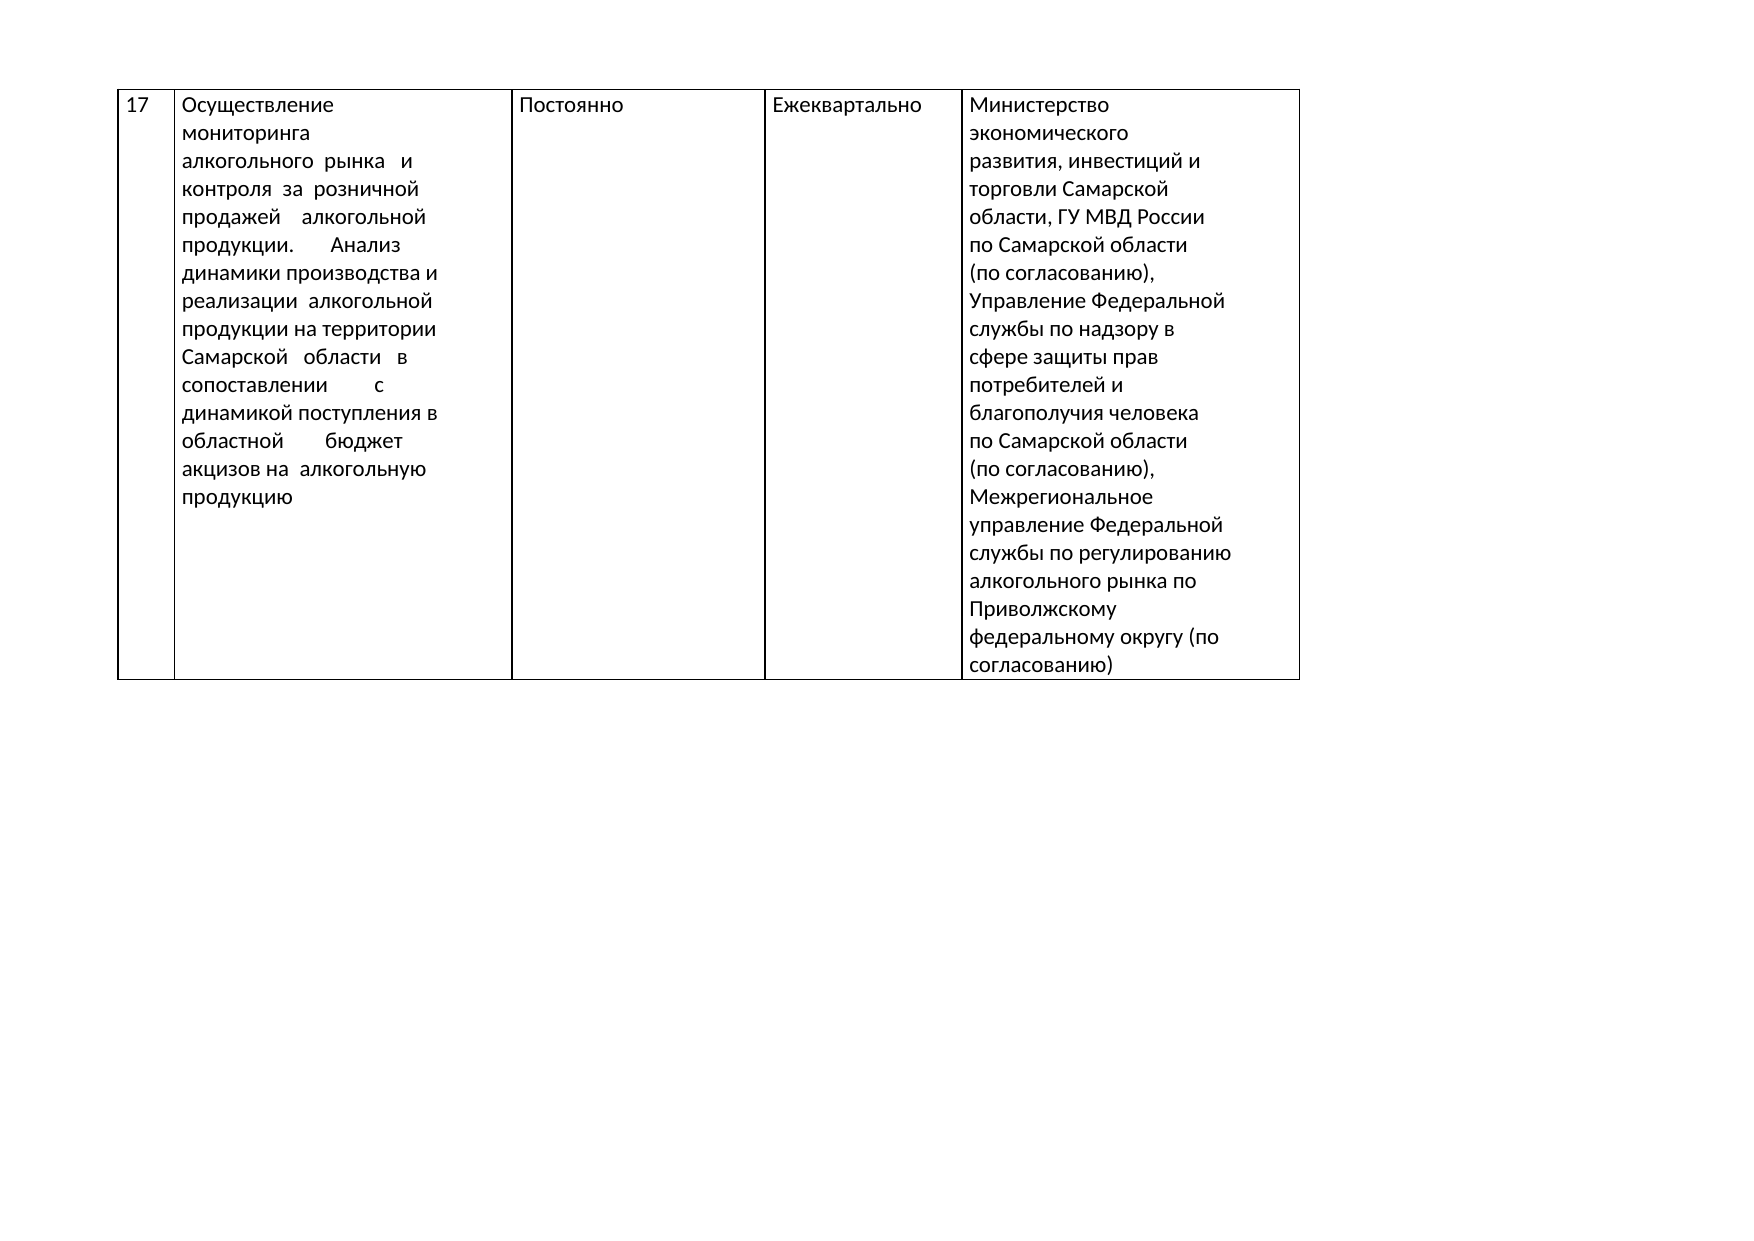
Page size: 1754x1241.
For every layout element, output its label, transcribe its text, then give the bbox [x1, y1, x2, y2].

table_cell Постоянно [513, 90, 764, 678]
table_cell Министерство экономического развития, инвестиций и торговли Самарской области, ГУ МВД России по Самарской области (по согласованию), Управление Федеральной службы по надзору в сфере защиты прав потребителей и благополучия человека по Самарской области (по согласованию), Межрегиональное управление Федеральной службы по регулированию алкогольного рынка по Приволжскому федеральному округу (по согласованию) [963, 90, 1299, 678]
table_cell Осуществление мониторинга алкогольного рынка и контроля за розничной продажей алкогольной продукции. Анализ динамики производства и реализации алкогольной продукции на территории Самарской области в сопоставлении с динамикой поступления в областной бюджет акцизов на алкогольную продукцию [175, 90, 511, 678]
table_cell 17 [119, 90, 174, 678]
table_cell Ежеквартально [766, 90, 961, 678]
